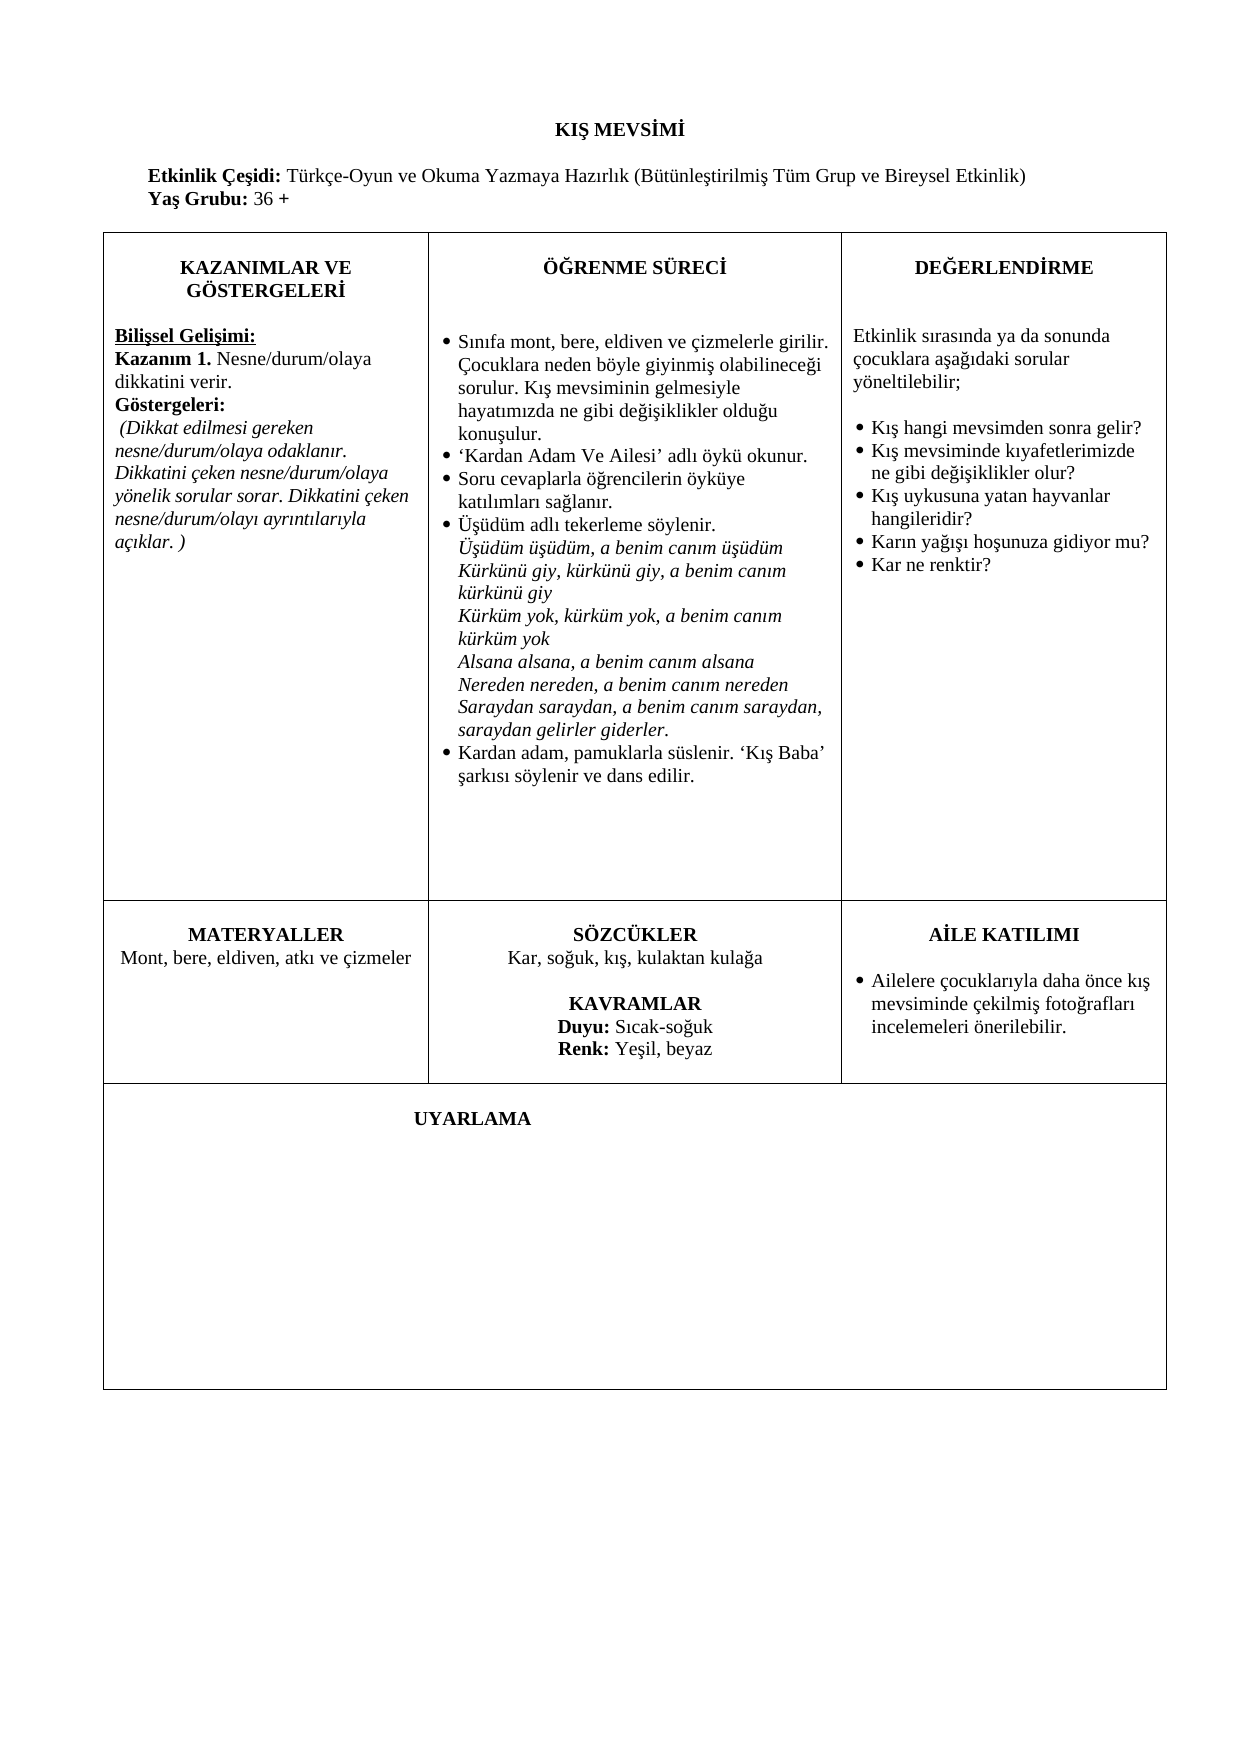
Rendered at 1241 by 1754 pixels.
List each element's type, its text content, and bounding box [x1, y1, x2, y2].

table_cell SÖZCÜKLER Kar, soğuk, kış, kulaktan kulağa KAVRAMLAR Duyu: Sıcak-soğuk Renk: Yeşil, beyaz [429, 901, 841, 1083]
table_cell AİLE KATILIMI Ailelere çocuklarıyla daha önce kış mevsiminde çekilmiş fotoğrafları incelemeleri önerilebilir. [842, 901, 1166, 1083]
table_header DEĞERLENDİRME Etkinlik sırasında ya da sonunda çocuklara aşağıdaki sorular yöneltilebilir; Kış hangi mevsimden sonra gelir? Kış mevsiminde kıyafetlerimizde ne gibi değişiklikler olur? Kış uykusuna yatan hayvanlar hangileridir? Karın yağışı hoşunuza gidiyor mu? Kar ne renktir? [842, 233, 1166, 899]
table_header KAZANIMLAR VE GÖSTERGELERİ Bilişsel Gelişimi: Kazanım 1. Nesne/durum/olaya dikkatini verir. Göstergeleri: (Dikkat edilmesi gereken nesne/durum/olaya odaklanır. Dikkatini çeken nesne/durum/olaya yönelik sorular sorar. Dikkatini çeken nesne/durum/olayı ayrıntılarıyla açıklar. ) [104, 233, 428, 899]
text Etkinlik Çeşidi: Türkçe-Oyun ve Okuma Yazmaya Hazırlık (Bütünleştirilmiş Tüm Grup ve Bireysel Etkinlik) [148, 164, 1092, 187]
text Yaş Grubu: 36 + [148, 187, 1092, 209]
table_cell UYARLAMA [104, 1084, 842, 1389]
text KIŞ MEVSİMİ [148, 118, 1092, 141]
table_header ÖĞRENME SÜRECİ Sınıfa mont, bere, eldiven ve çizmelerle girilir. Çocuklara neden böyle giyinmiş olabilineceği sorulur. Kış mevsiminin gelmesiyle hayatımızda ne gibi değişiklikler olduğu konuşulur. ‘Kardan Adam Ve Ailesi’ adlı öykü okunur. Soru cevaplarla öğrencilerin öyküye katılımları sağlanır. Üşüdüm adlı tekerleme söylenir. Üşüdüm üşüdüm, a benim canım üşüdüm Kürkünü giy, kürkünü giy, a benim canım kürkünü giy Kürküm yok, kürküm yok, a benim canım kürküm yok Alsana alsana, a benim canım alsana Nereden nereden, a benim canım nereden Saraydan saraydan, a benim canım saraydan, saraydan gelirler giderler. Kardan adam, pamuklarla süslenir. ‘Kış Baba’ şarkısı söylenir ve dans edilir. [429, 233, 841, 899]
table_cell [842, 1084, 1166, 1389]
table_cell MATERYALLER Mont, bere, eldiven, atkı ve çizmeler [104, 901, 428, 1083]
